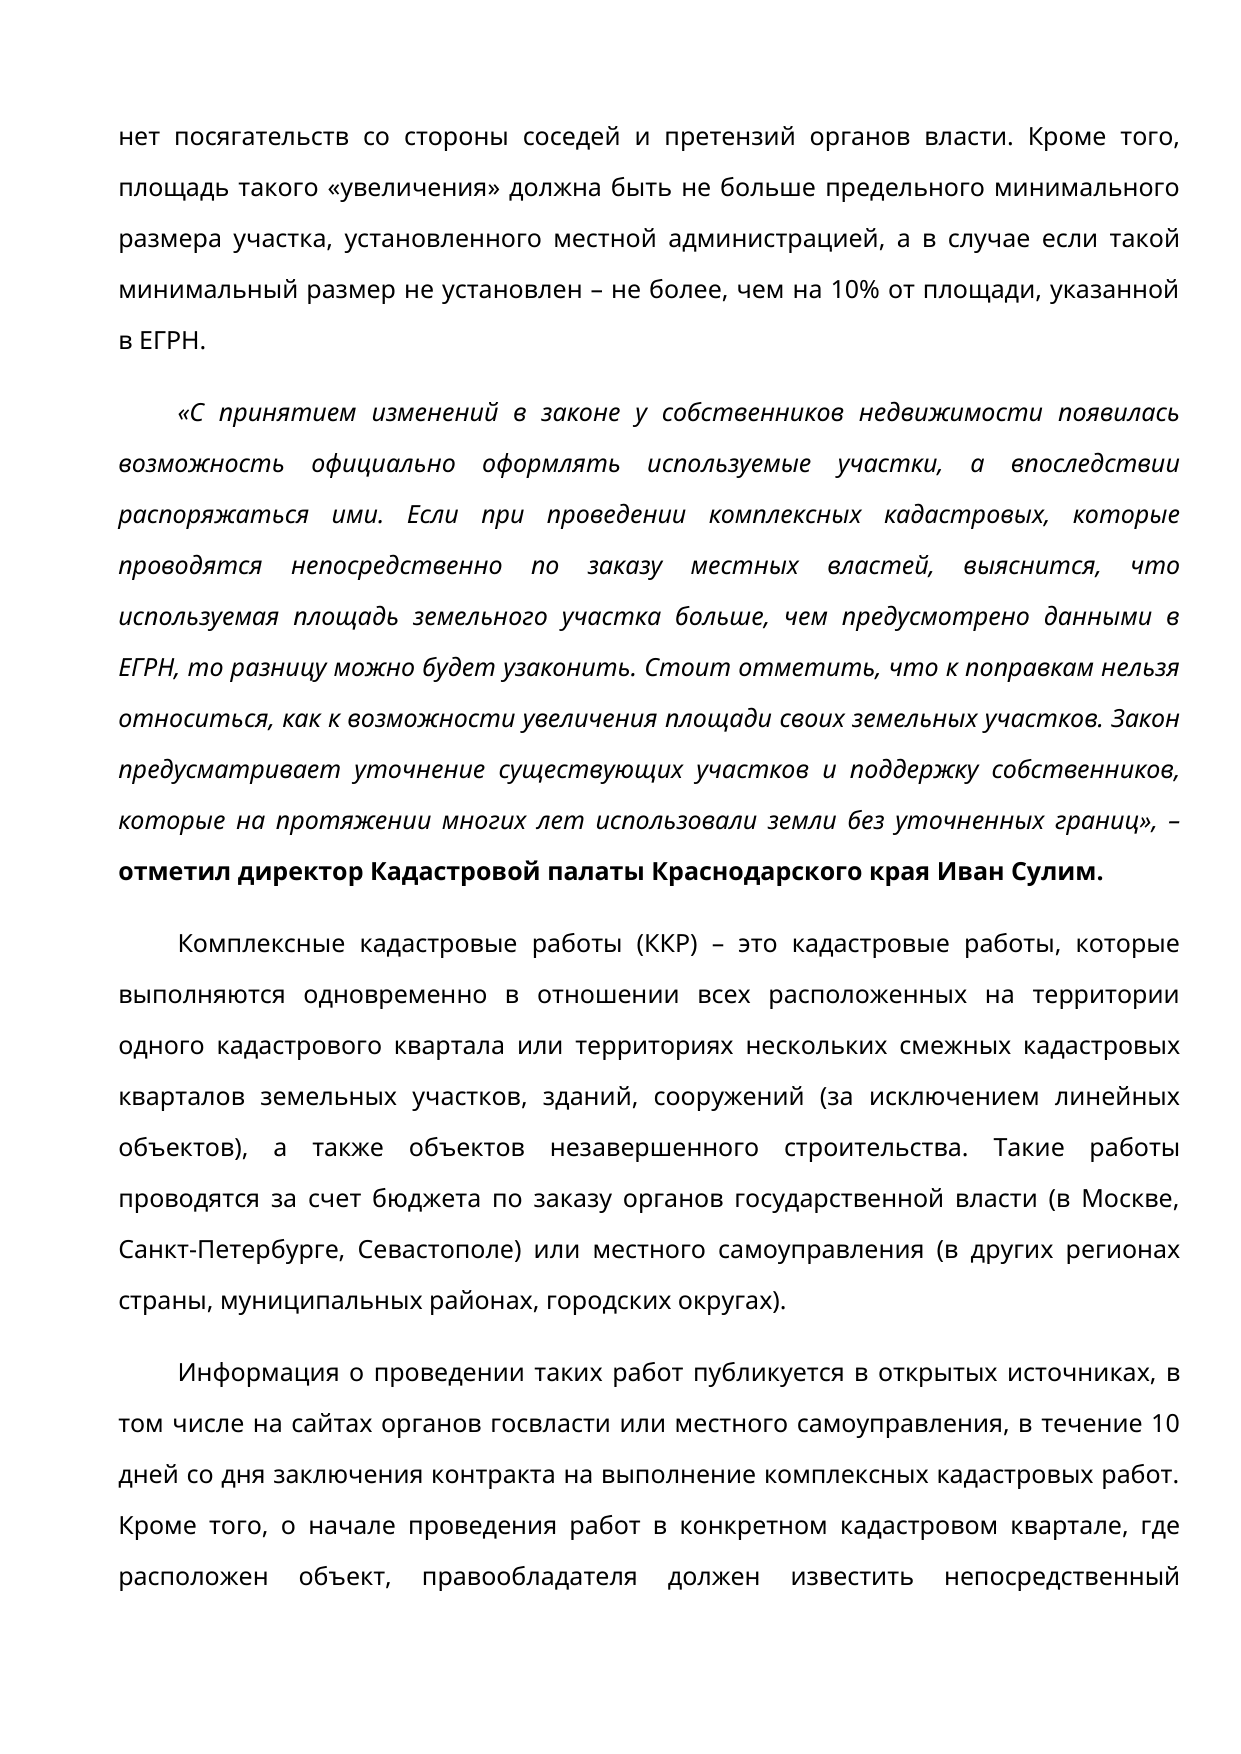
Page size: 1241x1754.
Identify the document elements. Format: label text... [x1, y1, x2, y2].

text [118, 118, 1181, 356]
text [118, 1354, 1181, 1593]
text Комплексные кадастровые работы (ККР) – это кадастровые работы, которые выполняются одновременно в отношении всех расположенных на территории одного кадастрового квартала или территориях нескольких смежных кадастровых кварталов земельных участков, зданий, сооружений (за исключением линейных объектов), а также объектов незавершенного строительства. Такие работы проводятся за счет бюджета по заказу органов государственной власти (в Москве, Санкт-Петербурге, Севастополе) или местного самоуправления (в других регионах страны, муниципальных районах, городских округах). [118, 925, 1181, 1317]
text «С принятием изменений в законе у собственников недвижимости появилась возможность официально оформлять используемые участки, а впоследствии распоряжаться ими. Если при проведении комплексных кадастровых, которые проводятся непосредственно по заказу местных властей, выяснится, что используемая площадь земельного участка больше, чем предусмотрено данными в ЕГРН, то разницу можно будет узаконить. Стоит отметить, что к поправкам нельзя относиться, как к возможности увеличения площади своих земельных участков. Закон предусматривает уточнение существующих участков и поддержку собственников, которые на протяжении многих лет использовали земли без уточненных границ», – отметил директор Кадастровой палаты Краснодарского края Иван Сулим. [118, 394, 1181, 888]
